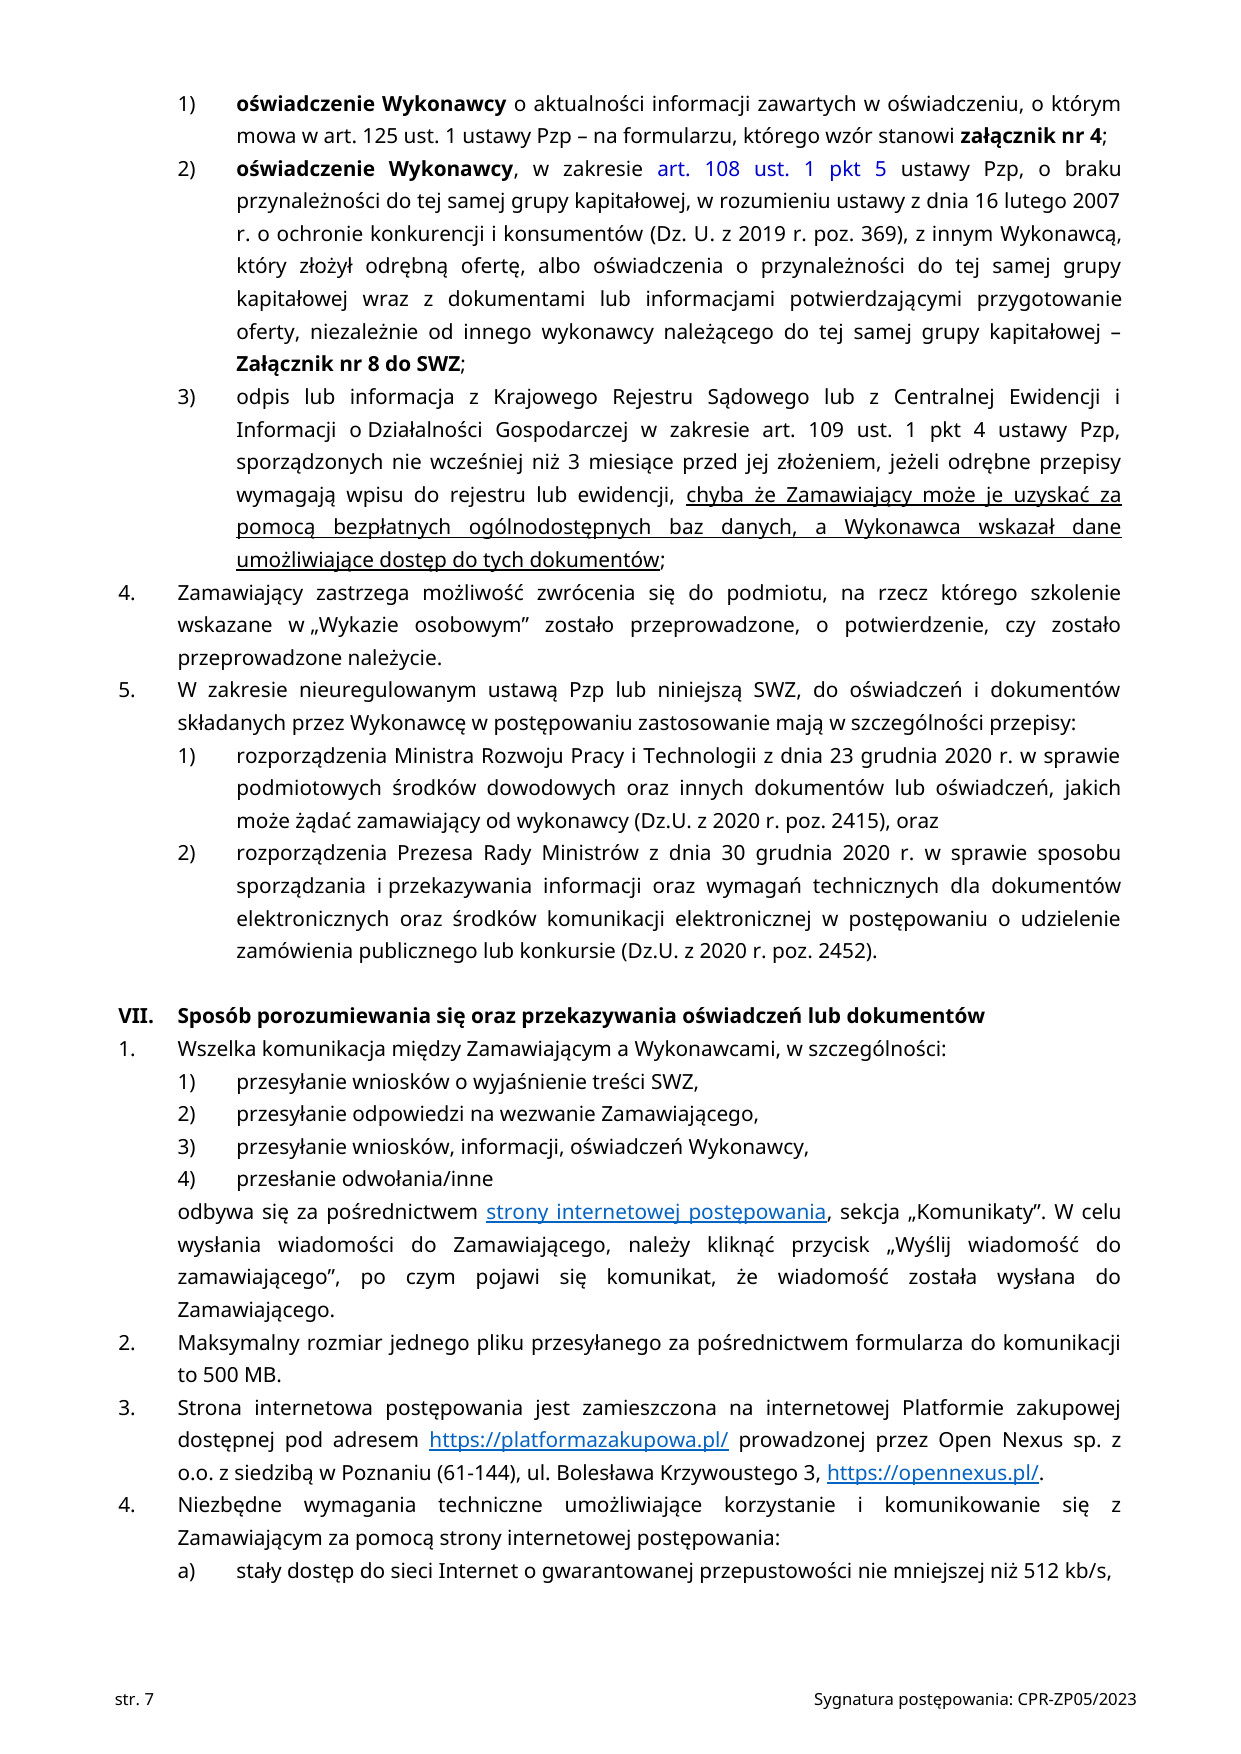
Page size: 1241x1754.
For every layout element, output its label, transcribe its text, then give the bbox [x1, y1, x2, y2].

list przesyłanie wniosków o wyjaśnienie treści SWZ, [177, 1067, 1122, 1095]
list Wszelka komunikacja między Zamawiającym a Wykonawcami, w szczególności: [118, 1034, 1122, 1063]
list oświadczenie Wykonawcy o aktualności informacji zawartych w oświadczeniu, o którym mowa w art. 125 ust. 1 ustawy Pzp – na formularzu, którego wzór stanowi załącznik nr 4; [177, 89, 1122, 150]
list oświadczenie Wykonawcy, w zakresie art. 108 ust. 1 pkt 5 ustawy Pzp, o braku przynależności do tej samej grupy kapitałowej, w rozumieniu ustawy z dnia 16 lutego 2007 r. o ochronie konkurencji i konsumentów (Dz. U. z 2019 r. poz. 369), z innym Wykonawcą, który złożył odrębną ofertę, albo oświadczenia o przynależności do tej samej grupy kapitałowej wraz z dokumentami lub informacjami potwierdzającymi przygotowanie oferty, niezależnie od innego wykonawcy należącego do tej samej grupy kapitałowej – Załącznik nr 8 do SWZ; [177, 154, 1122, 378]
text odbywa się za pośrednictwem strony internetowej postępowania, sekcja „Komunikaty”. W celu wysłania wiadomości do Zamawiającego, należy kliknąć przycisk „Wyślij wiadomość do zamawiającego”, po czym pojawi się komunikat, że wiadomość została wysłana do Zamawiającego. [177, 1197, 1122, 1323]
list przesyłanie odpowiedzi na wezwanie Zamawiającego, [177, 1099, 1122, 1128]
list W zakresie nieuregulowanym ustawą Pzp lub niniejszą SWZ, do oświadczeń i dokumentów składanych przez Wykonawcę w postępowaniu zastosowanie mają w szczególności przepisy: [118, 676, 1122, 737]
list rozporządzenia Prezesa Rady Ministrów z dnia 30 grudnia 2020 r. w sprawie sposobu sporządzania i przekazywania informacji oraz wymagań technicznych dla dokumentów elektronicznych oraz środków komunikacji elektronicznej w postępowaniu o udzielenie zamówienia publicznego lub konkursie (Dz.U. z 2020 r. poz. 2452). [177, 838, 1122, 965]
list Zamawiający zastrzega możliwość zwrócenia się do podmiotu, na rzecz którego szkolenie wskazane w „Wykazie osobowym” zostało przeprowadzone, o potwierdzenie, czy zostało przeprowadzone należycie. [118, 578, 1122, 671]
list Strona internetowa postępowania jest zamieszczona na internetowej Platformie zakupowej dostępnej pod adresem https://platformazakupowa.pl/ prowadzonej przez Open Nexus sp. z o.o. z siedzibą w Poznaniu (61-144), ul. Bolesława Krzywoustego 3, https://opennexus.pl/. [118, 1393, 1122, 1486]
text a) stały dostęp do sieci Internet o gwarantowanej przepustowości nie mniejszej niż 512 kb/s, [177, 1556, 1122, 1584]
list Maksymalny rozmiar jednego pliku przesyłanego za pośrednictwem formularza do komunikacji to 500 MB. [118, 1328, 1122, 1389]
list rozporządzenia Ministra Rozwoju Pracy i Technologii z dnia 23 grudnia 2020 r. w sprawie podmiotowych środków dowodowych oraz innych dokumentów lub oświadczeń, jakich może żądać zamawiający od wykonawcy (Dz.U. z 2020 r. poz. 2415), oraz [177, 741, 1122, 834]
list przesłanie odwołania/inne [177, 1164, 1122, 1193]
list Niezbędne wymagania techniczne umożliwiające korzystanie i komunikowanie się z Zamawiającym za pomocą strony internetowej postępowania: [118, 1491, 1122, 1552]
list przesyłanie wniosków, informacji, oświadczeń Wykonawcy, [177, 1132, 1122, 1160]
list odpis lub informacja z Krajowego Rejestru Sądowego lub z Centralnej Ewidencji i Informacji o Działalności Gospodarczej w zakresie art. 109 ust. 1 pkt 4 ustawy Pzp, sporządzonych nie wcześniej niż 3 miesiące przed jej złożeniem, jeżeli odrębne przepisy wymagają wpisu do rejestru lub ewidencji, chyba że Zamawiający może je uzyskać za pomocą bezpłatnych ogólnodostępnych baz danych, a Wykonawca wskazał dane umożliwiające dostęp do tych dokumentów; [177, 382, 1122, 573]
list Sposób porozumiewania się oraz przekazywania oświadczeń lub dokumentów [118, 1002, 1122, 1030]
